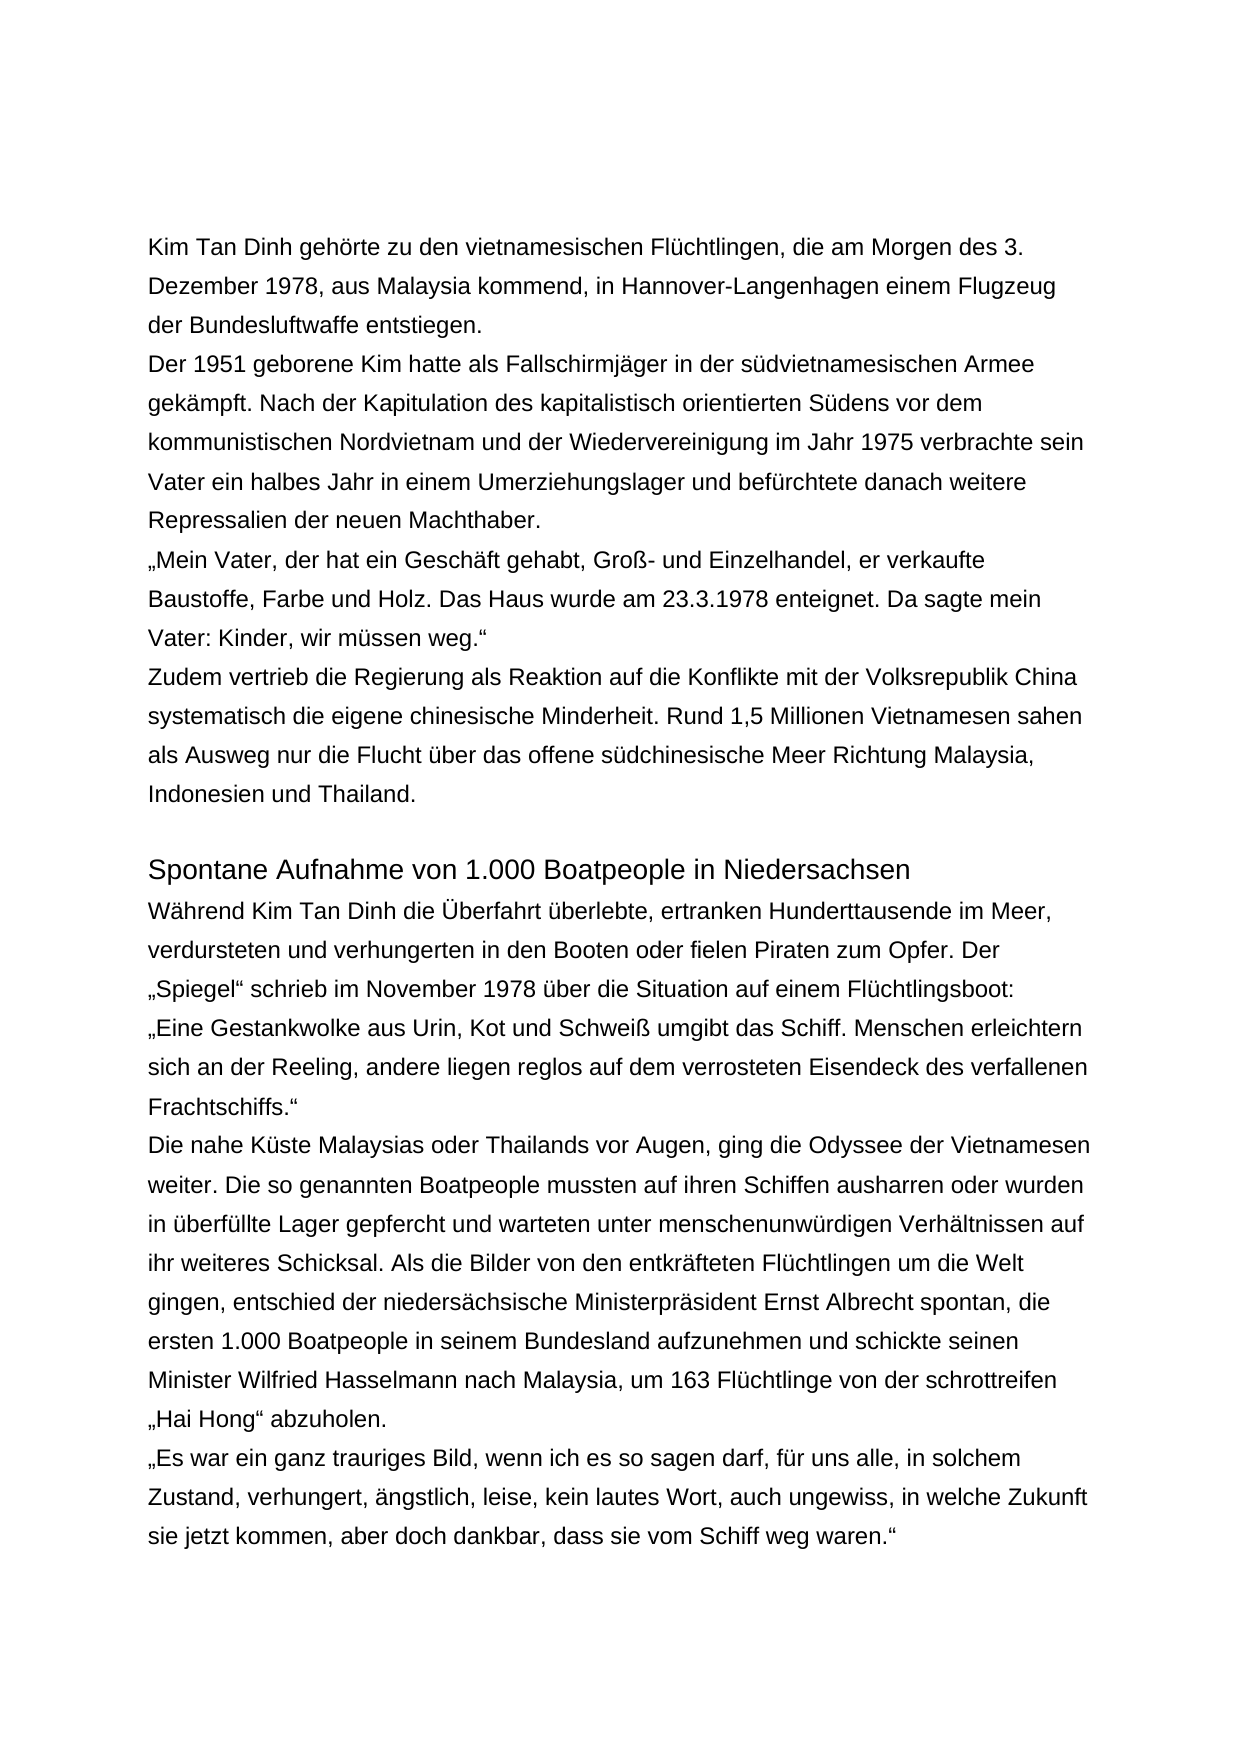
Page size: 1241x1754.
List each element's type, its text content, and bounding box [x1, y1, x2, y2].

text Der 1951 geborene Kim hatte als Fallschirmjäger in der südvietnamesischen Armee gekämpft. Nach der Kapitulation des kapitalistisch orientierten Südens vor dem kommunistischen Nordvietnam und der Wiedervereinigung im Jahr 1975 verbrachte sein Vater ein halbes Jahr in einem Umerziehungslager und befürchtete danach weitere Repressalien der neuen Machthaber. [148, 339, 1093, 534]
text Die nahe Küste Malaysias oder Thailands vor Augen, ging die Odyssee der Vietnamesen weiter. Die so genannten Boatpeople mussten auf ihren Schiffen ausharren oder wurden in überfüllte Lager gepfercht und warteten unter menschenunwürdigen Verhältnissen auf ihr weiteres Schicksal. Als die Bilder von den entkräfteten Flüchtlingen um die Welt gingen, entschied der niedersächsische Ministerpräsident Ernst Albrecht spontan, die ersten 1.000 Boatpeople in seinem Bundesland aufzunehmen und schickte seinen Minister Wilfried Hasselmann nach Malaysia, um 163 Flüchtlinge von der schrottreifen „Hai Hong“ abzuholen. [148, 1120, 1093, 1432]
text „Mein Vater, der hat ein Geschäft gehabt, Groß- und Einzelhandel, er verkaufte Baustoffe, Farbe und Holz. Das Haus wurde am 23.3.1978 enteignet. Da sagte mein Vater: Kinder, wir müssen weg.“ [148, 534, 1093, 651]
text Während Kim Tan Dinh die Überfahrt überlebte, ertranken Hunderttausende im Meer, verdursteten und verhungerten in den Booten oder fielen Piraten zum Opfer. Der „Spiegel“ schrieb im November 1978 über die Situation auf einem Flüchtlingsboot: [148, 886, 1093, 1003]
text Zudem vertrieb die Regierung als Reaktion auf die Konflikte mit der Volksrepublik China systematisch die eigene chinesische Minderheit. Rund 1,5 Millionen Vietnamesen sahen als Ausweg nur die Flucht über das offene südchinesische Meer Richtung Malaysia, Indonesien und Thailand. [148, 651, 1093, 807]
text „Eine Gestankwolke aus Urin, Kot und Schweiß umgibt das Schiff. Menschen erleichtern sich an der Reeling, andere liegen reglos auf dem verrosteten Eisendeck des verfallenen Frachtschiffs.“ [148, 1003, 1093, 1120]
text „Es war ein ganz trauriges Bild, wenn ich es so sagen darf, für uns alle, in solchem Zustand, verhungert, ängstlich, leise, kein lautes Wort, auch ungewiss, in welche Zukunft sie jetzt kommen, aber doch dankbar, dass sie vom Schiff weg waren.“ [148, 1432, 1093, 1550]
text Kim Tan Dinh gehörte zu den vietnamesischen Flüchtlingen, die am Morgen des 3. Dezember 1978, aus Malaysia kommend, in Hannover-Langenhagen einem Flugzeug der Bundesluftwaffe entstiegen. [148, 222, 1093, 339]
text Spontane Aufnahme von 1.000 Boatpeople in Niedersachsen [148, 847, 1093, 886]
